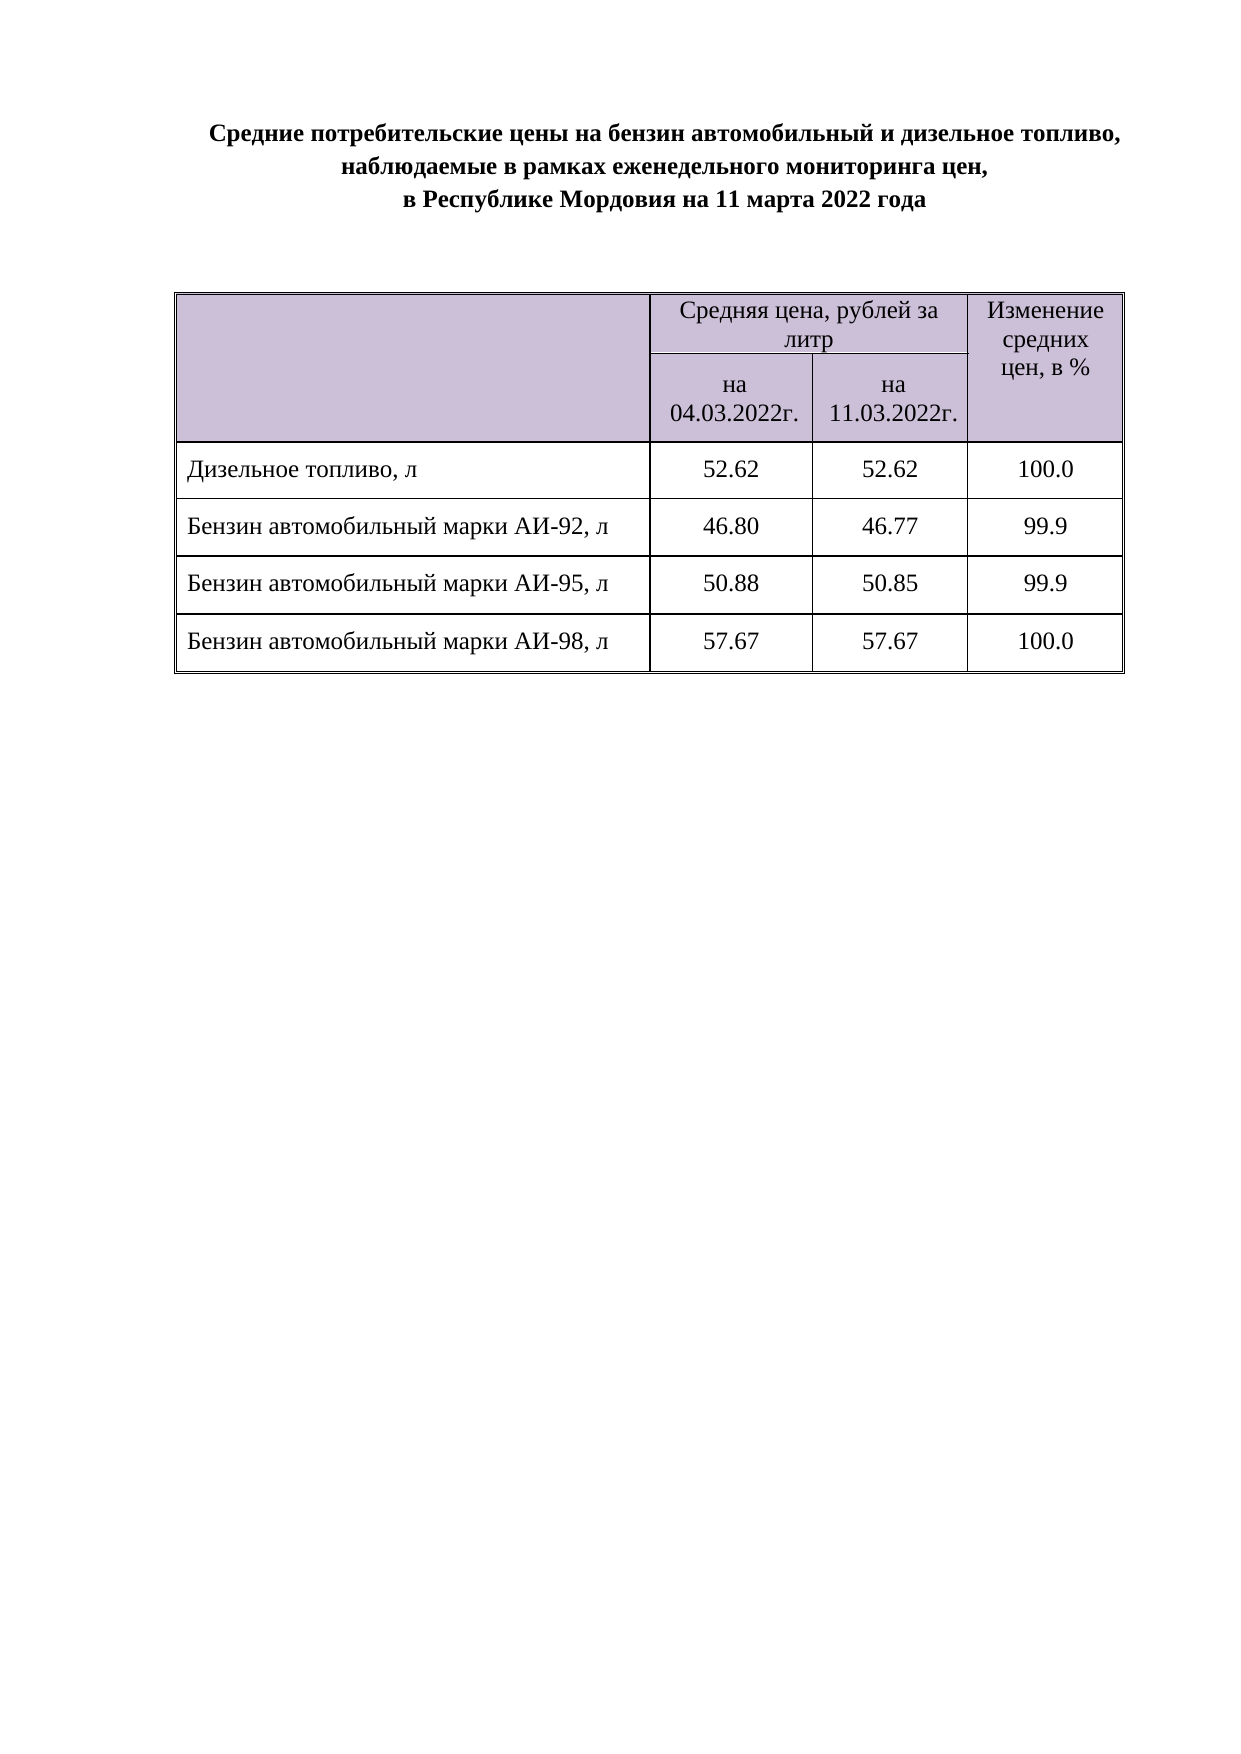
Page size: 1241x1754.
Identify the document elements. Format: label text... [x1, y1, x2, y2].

table_cell на 04.03.2022г. [651, 354, 812, 441]
table_cell 100.0 [968, 615, 1122, 671]
table_cell 46.77 [813, 499, 967, 555]
table_cell 100.0 [968, 443, 1122, 498]
table_cell Бензин автомобильный марки АИ-95, л [177, 557, 649, 613]
table_cell Бензин автомобильный марки АИ-98, л [177, 615, 649, 671]
table_cell 52.62 [813, 443, 967, 498]
table_cell 99.9 [968, 499, 1122, 555]
table_cell 50.88 [651, 557, 812, 613]
table_header [177, 295, 649, 441]
table_cell Бензин автомобильный марки АИ-92, л [177, 499, 649, 555]
table_cell Дизельное топливо, л [177, 443, 649, 498]
table_cell 99.9 [968, 557, 1122, 613]
table_cell 57.67 [813, 615, 967, 671]
table_cell 52.62 [651, 443, 812, 498]
text Средние потребительские цены на бензин автомобильный и дизельное топливо, наблюдаемые в рамках еженедельного мониторинга цен, в Республике Мордовия на 11 марта 2022 года [177, 118, 1152, 213]
table_header Изменение средних цен, в % [968, 295, 1122, 441]
table_cell 50.85 [813, 557, 967, 613]
table_cell на 11.03.2022г. [813, 354, 967, 441]
table_cell 46.80 [651, 499, 812, 555]
table_cell 57.67 [651, 615, 812, 671]
table_header Средняя цена, рублей за литр [651, 295, 967, 352]
